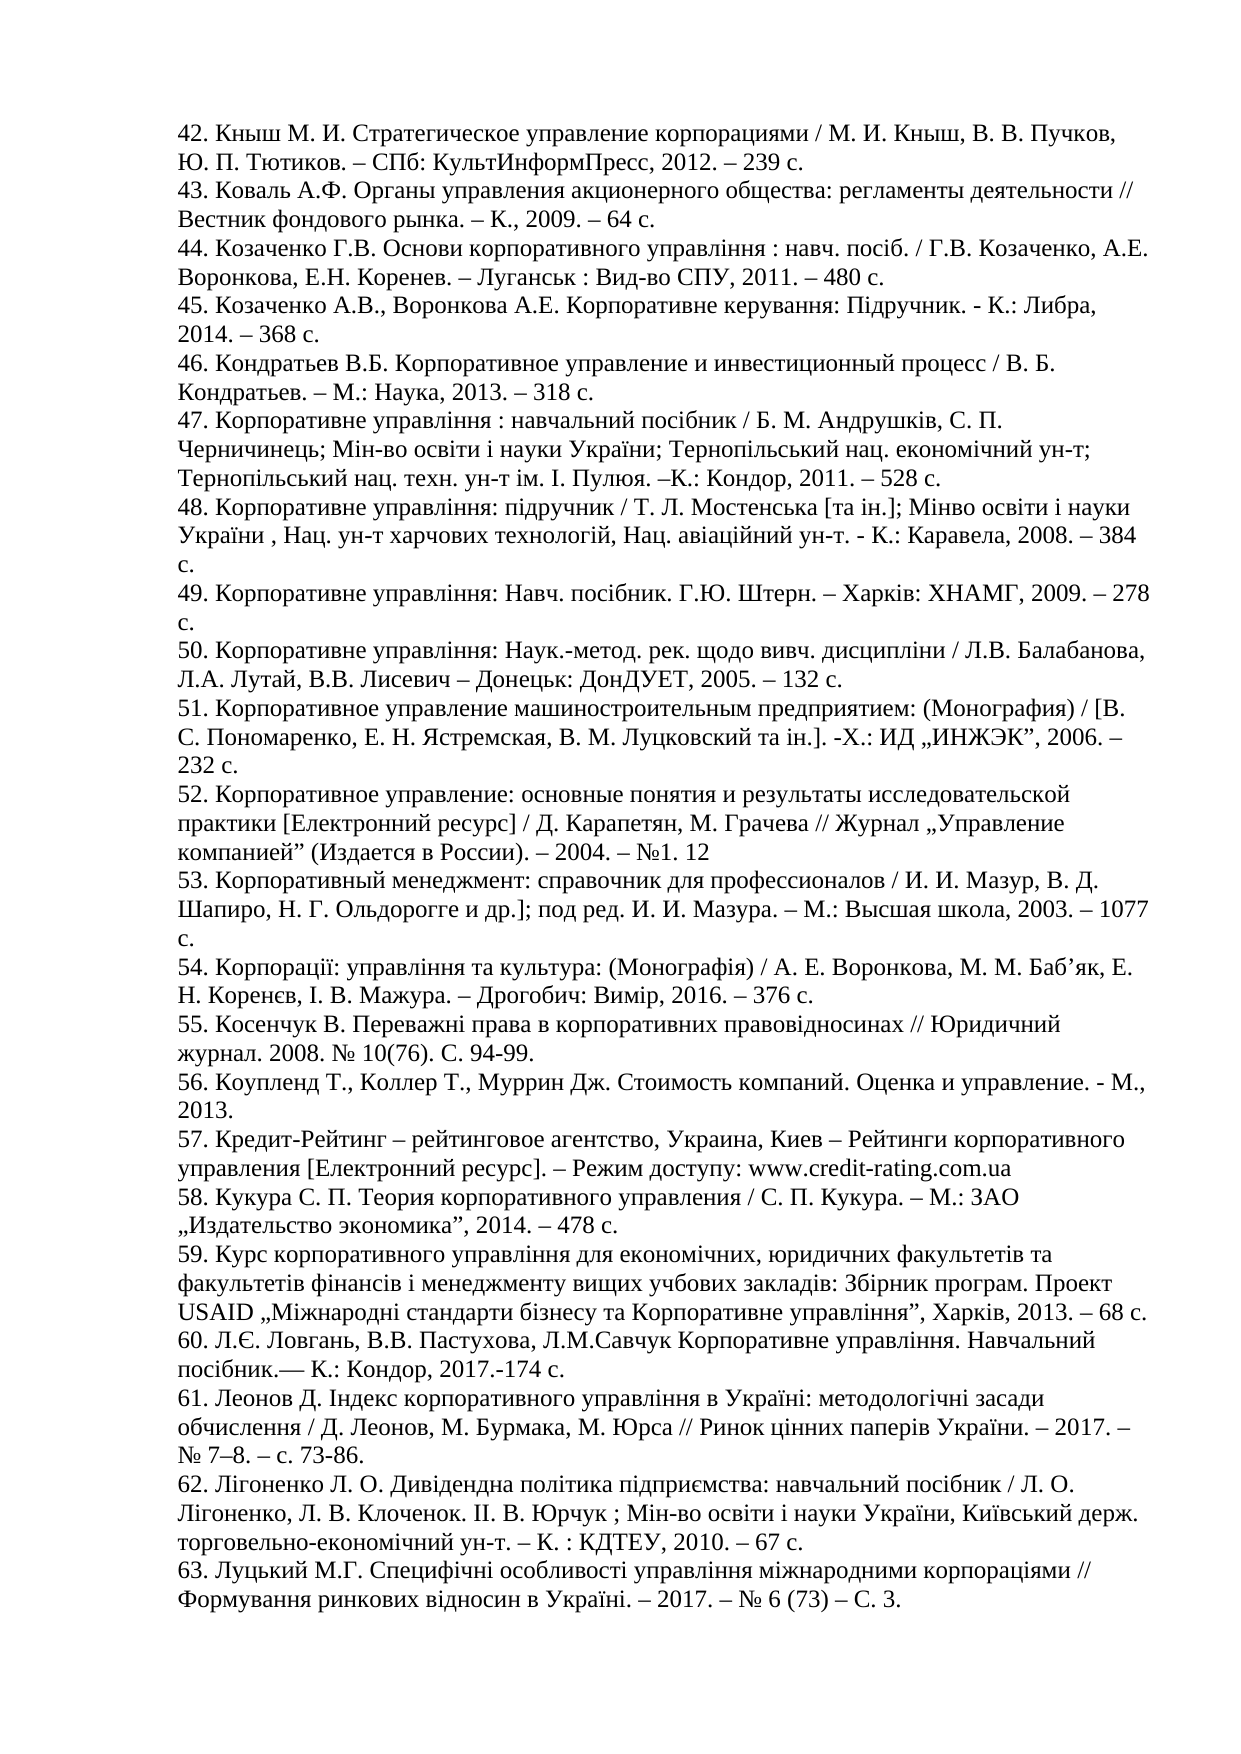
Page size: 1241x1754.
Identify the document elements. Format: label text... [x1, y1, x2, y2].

text 55. Косенчук В. Переважні права в корпоративних правовідносинах // Юридичний журнал. 2008. № 10(76). С. 94-99. [177, 1009, 1152, 1067]
text 62. Лігоненко Л. О. Дивідендна політика підприємства: навчальний посібник / Л. О. Лігоненко, Л. В. Клоченок. II. В. Юрчук ; Мін-во освіти і науки України, Київський держ. торговельно-економічний ун-т. – К. : КДТЕУ, 2010. – 67 с. [177, 1469, 1152, 1556]
text 45. Козаченко А.В., Воронкова А.Е. Корпоративне керування: Підручник. - К.: Либра, 2014. – 368 с. [177, 291, 1152, 348]
text 42. Кныш М. И. Стратегическое управление корпорациями / М. И. Кныш, В. В. Пучков, Ю. П. Тютиков. – СПб: КультИнформПресс, 2012. – 239 с. [177, 118, 1152, 176]
text 46. Кондратьев В.Б. Корпоративное управление и инвестиционный процесс / В. Б. Кондратьев. – М.: Наука, 2013. – 318 с. [177, 348, 1152, 406]
text 52. Корпоративное управление: основные понятия и результаты исследовательской практики [Електронний ресурс] / Д. Карапетян, М. Грачева // Журнал „Управление компанией” (Издается в России). – 2004. – №1. 12 [177, 779, 1152, 866]
text 51. Корпоративное управление машиностроительным предприятием: (Монография) / [В. С. Пономаренко, Е. Н. Ястремская, В. М. Луцковский та ін.]. -Х.: ИД „ИНЖЭК”, 2006. – 232 с. [177, 693, 1152, 779]
text 49. Корпоративне управління: Навч. посібник. Г.Ю. Штерн. – Харків: ХНАМГ, 2009. – 278 с. [177, 578, 1152, 636]
text 43. Коваль А.Ф. Органы управления акционерного общества: регламенты деятельности // Вестник фондового рынка. – К., 2009. – 64 с. [177, 176, 1152, 233]
text 60. Л.Є. Ловгань, В.В. Пастухова, Л.М.Савчук Корпоративне управління. Навчальний посібник.— К.: Кондор, 2017.-174 с. [177, 1326, 1152, 1383]
text 53. Корпоративный менеджмент: cправочник для профессионалов / И. И. Мазур, В. Д. Шапиро, Н. Г. Ольдорогге и др.]; под ред. И. И. Мазура. – М.: Высшая школа, 2003. – 1077 с. [177, 866, 1152, 952]
text 61. Леонов Д. Індекс корпоративного управління в Україні: методологічні засади обчислення / Д. Леонов, М. Бурмака, М. Юрса // Ринок цінних паперів України. – 2017. – № 7–8. – с. 73-86. [177, 1383, 1152, 1469]
text 56. Коупленд Т., Коллер Т., Муррин Дж. Стоимость компаний. Оценка и управление. - М., 2013. [177, 1067, 1152, 1124]
text 54. Корпорації: управління та культура: (Монографія) / А. Е. Воронкова, М. М. Баб’як, Е. Н. Коренєв, І. В. Мажура. – Дрогобич: Вимір, 2016. – 376 с. [177, 952, 1152, 1009]
text 48. Корпоративне управління: підручник / Т. Л. Мостенська [та ін.]; Мінво освіти і науки України , Нац. ун-т харчових технологій, Нац. авіаційний ун-т. - К.: Каравела, 2008. – 384 с. [177, 492, 1152, 578]
text 58. Кукура С. П. Теория корпоративного управления / С. П. Кукура. – М.: ЗАО „Издательство экономика”, 2014. – 478 с. [177, 1182, 1152, 1239]
text 59. Курс корпоративного управління для економічних, юридичних факультетів та факультетів фінансів і менеджменту вищих учбових закладів: Збірник програм. Проект USAID „Міжнародні стандарти бізнесу та Корпоративне управління”, Харків, 2013. – 68 с. [177, 1239, 1152, 1326]
text 47. Корпоративне управління : навчальний посібник / Б. М. Андрушків, С. П. Черничинець; Мін-во освіти і науки України; Тернопільський нац. економічний ун-т; Тернопільський нац. техн. ун-т ім. І. Пулюя. –К.: Кондор, 2011. – 528 с. [177, 406, 1152, 492]
text 57. Кредит-Рейтинг – рейтинговое агентство, Украина, Киев – Рейтинги корпоративного управления [Електронний ресурс]. – Режим доступу: www.credit-rating.com.ua [177, 1124, 1152, 1182]
text 63. Луцький М.Г. Специфічні особливості управління міжнародними корпораціями // Формування ринкових відносин в Україні. – 2017. – № 6 (73) – С. 3. [177, 1556, 1152, 1613]
text 50. Корпоративне управління: Наук.-метод. рек. щодо вивч. дисципліни / Л.В. Балабанова, Л.А. Лутай, В.В. Лисевич – Донецьк: ДонДУЕТ, 2005. – 132 с. [177, 636, 1152, 693]
text 44. Козаченко Г.В. Основи корпоративного управління : навч. посіб. / Г.В. Козаченко, А.Е. Воронкова, Е.Н. Коренев. – Луганськ : Вид-во СПУ, 2011. – 480 с. [177, 233, 1152, 291]
